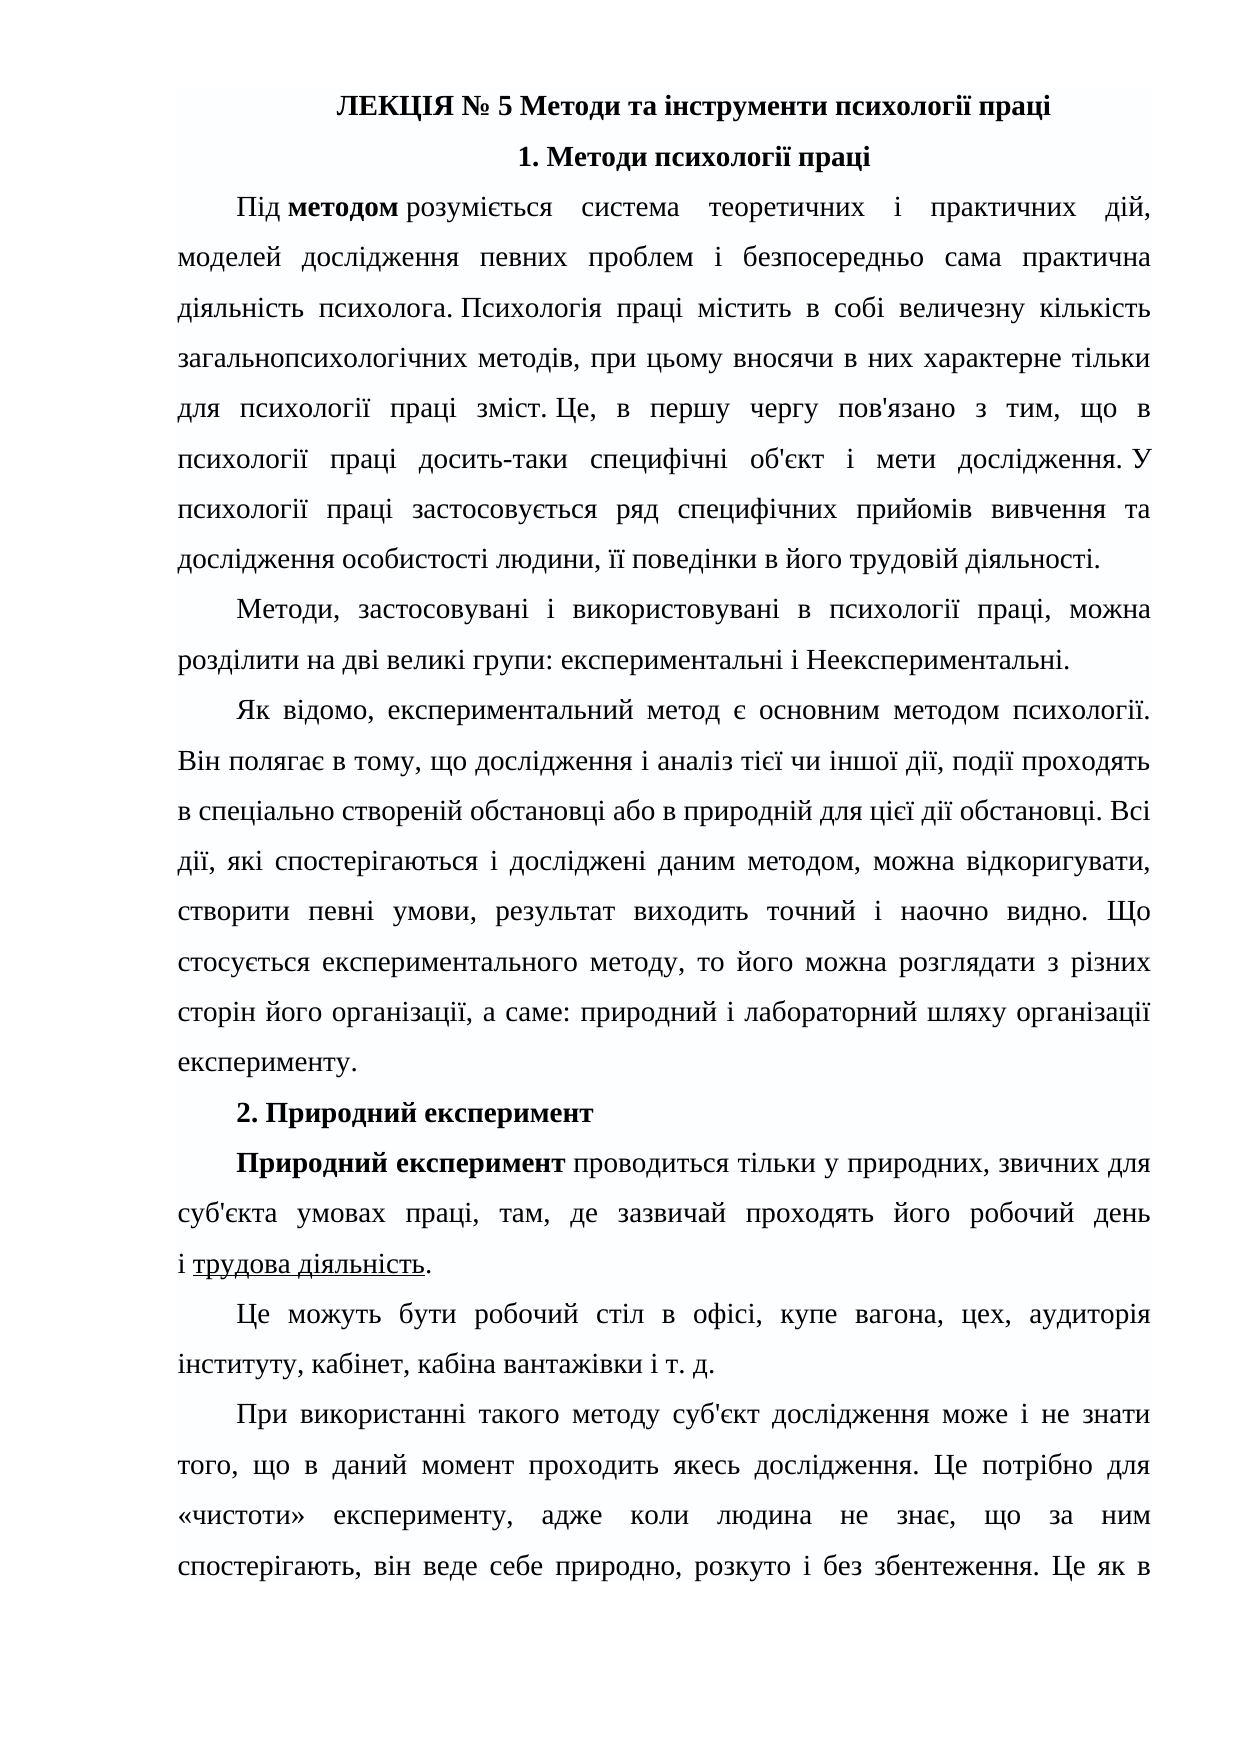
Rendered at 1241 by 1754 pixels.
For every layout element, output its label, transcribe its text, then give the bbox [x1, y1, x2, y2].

text 2. Природний експеримент [177, 1095, 1152, 1128]
text 1. Методи психології праці [177, 139, 1152, 172]
text Як відомо, експериментальний метод є основним методом психології. Він полягає в тому, що дослідження і аналіз тієї чи іншої дії, події проходять в спеціально створеній обстановці або в природній для цієї дії обстановці. Всі дії, які спостерігаються і досліджені даним методом, можна відкоригувати, створити певні умови, результат виходить точний і наочно видно. Що стосується експериментального методу, то його можна розглядати з різних сторін його організації, а саме: природний і лабораторний шляху організації експерименту. [177, 692, 1152, 1078]
text Методи, застосовувані і використовувані в психології праці, можна розділити на дві великі групи: експериментальні і Неекспериментальні. [177, 592, 1152, 676]
text Це можуть бути робочий стіл в офісі, купе вагона, цех, аудиторія інституту, кабінет, кабіна вантажівки і т. д. [177, 1296, 1152, 1380]
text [177, 1397, 1152, 1581]
text Природний експеримент проводиться тільки у природних, звичних для суб'єкта умовах праці, там, де зазвичай проходять його робочий день і трудова діяльність. [177, 1145, 1152, 1279]
text ЛЕКЦІЯ № 5 Методи та інструменти психології праці [177, 88, 1152, 122]
text Під методом розуміється система теоретичних і практичних дій, моделей дослідження певних проблем і безпосередньо сама практична діяльність психолога. Психологія праці містить в собі величезну кількість загальнопсихологічних методів, при цьому вносячи в них характерне тільки для психології праці зміст. Це, в першу чергу пов'язано з тим, що в психології праці досить-таки специфічні об'єкт і мети дослідження. У психології праці застосовується ряд специфічних прийомів вивчення та дослідження особистості людини, її поведінки в його трудовій діяльності. [177, 189, 1152, 575]
